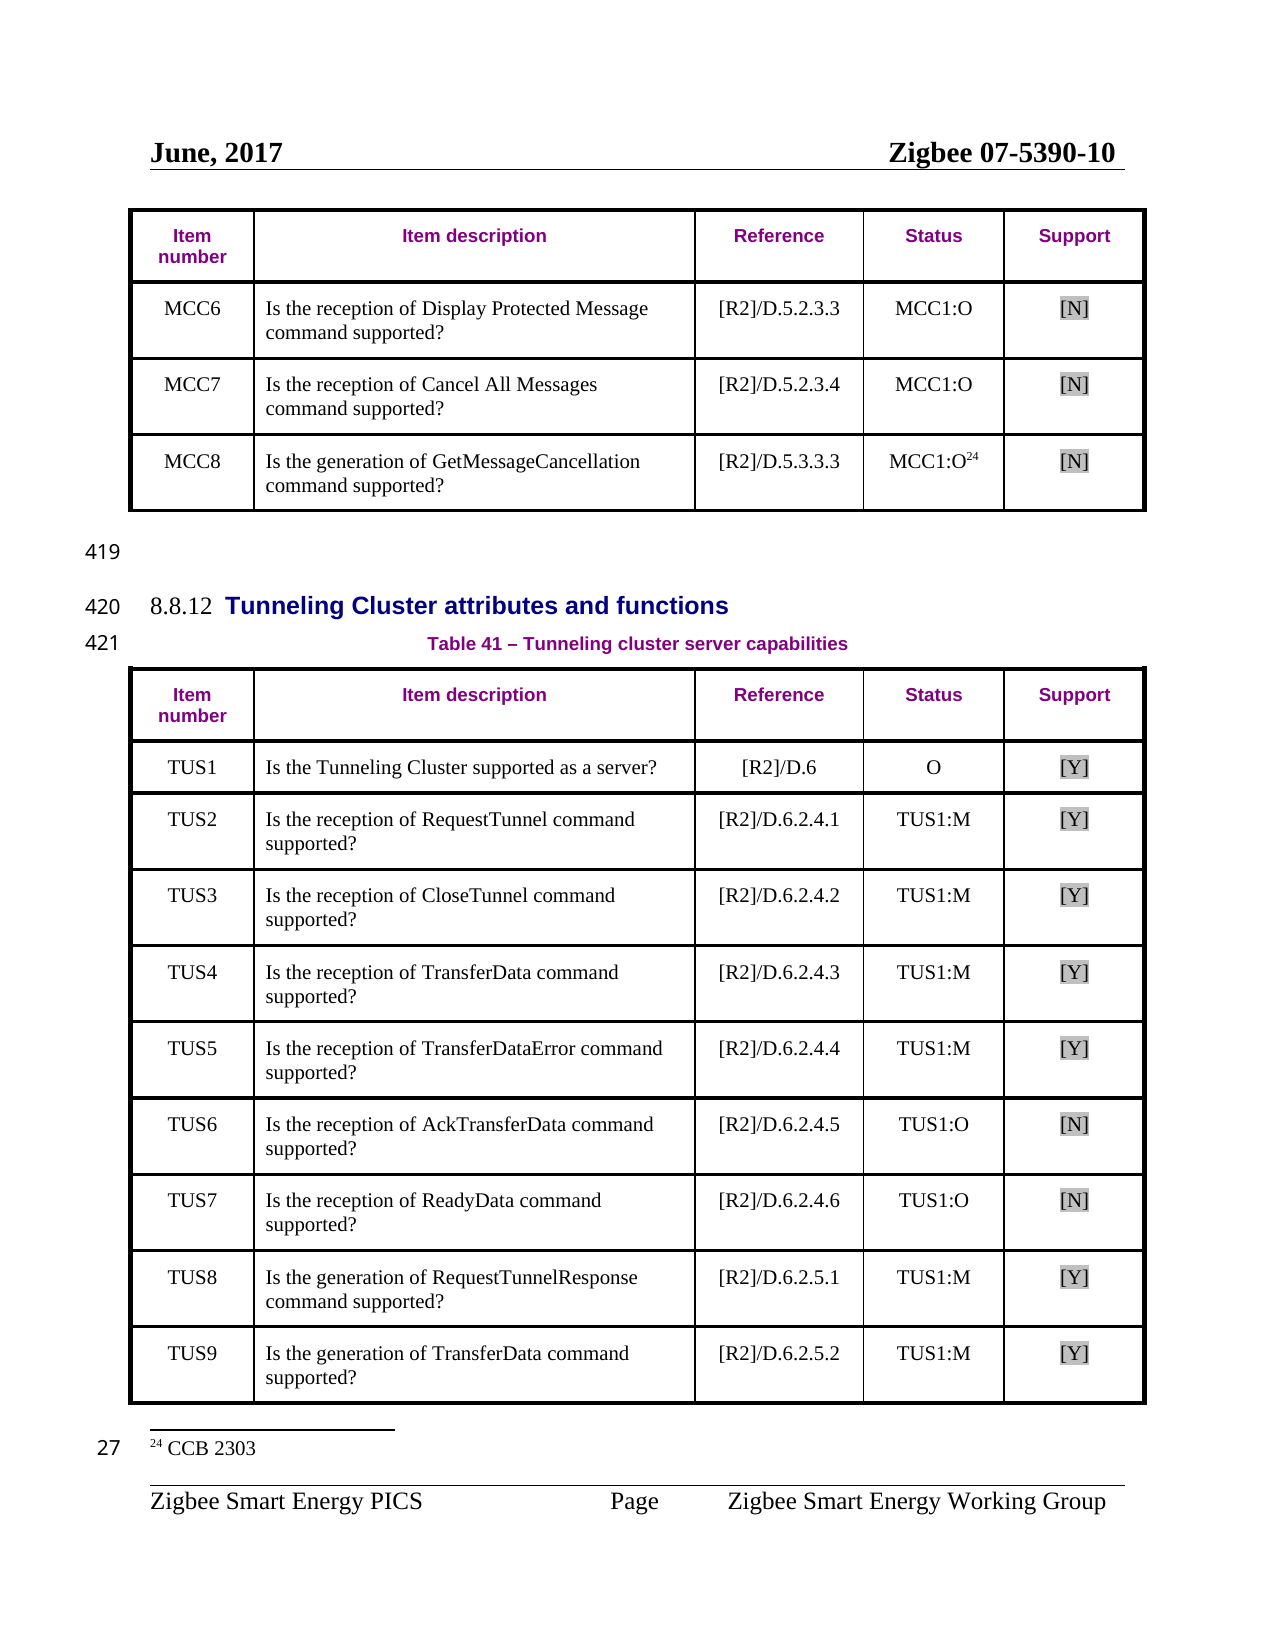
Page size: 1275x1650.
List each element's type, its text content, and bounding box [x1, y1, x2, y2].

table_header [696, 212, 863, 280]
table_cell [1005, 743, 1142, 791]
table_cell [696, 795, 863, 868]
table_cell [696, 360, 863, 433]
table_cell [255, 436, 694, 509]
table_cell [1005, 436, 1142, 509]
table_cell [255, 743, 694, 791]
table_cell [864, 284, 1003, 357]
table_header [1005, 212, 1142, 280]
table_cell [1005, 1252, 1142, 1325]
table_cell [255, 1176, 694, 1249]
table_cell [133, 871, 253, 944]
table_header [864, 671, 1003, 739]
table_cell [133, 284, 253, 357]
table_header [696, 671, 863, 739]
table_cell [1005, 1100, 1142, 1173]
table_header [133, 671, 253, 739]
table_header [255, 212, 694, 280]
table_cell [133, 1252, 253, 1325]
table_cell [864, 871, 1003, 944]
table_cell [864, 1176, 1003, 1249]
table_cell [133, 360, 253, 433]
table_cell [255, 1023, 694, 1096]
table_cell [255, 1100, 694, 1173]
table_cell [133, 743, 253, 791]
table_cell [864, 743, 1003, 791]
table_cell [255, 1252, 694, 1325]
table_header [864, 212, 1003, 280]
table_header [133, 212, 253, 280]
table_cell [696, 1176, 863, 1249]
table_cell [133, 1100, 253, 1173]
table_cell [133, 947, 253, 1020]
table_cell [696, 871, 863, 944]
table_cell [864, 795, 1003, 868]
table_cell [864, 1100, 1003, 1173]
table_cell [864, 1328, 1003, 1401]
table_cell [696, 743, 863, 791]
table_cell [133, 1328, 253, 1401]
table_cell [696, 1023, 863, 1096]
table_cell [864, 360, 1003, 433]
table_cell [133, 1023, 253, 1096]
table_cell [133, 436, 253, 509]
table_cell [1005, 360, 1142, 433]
text Table 41 – Tunneling cluster server capabilities [150, 632, 1125, 654]
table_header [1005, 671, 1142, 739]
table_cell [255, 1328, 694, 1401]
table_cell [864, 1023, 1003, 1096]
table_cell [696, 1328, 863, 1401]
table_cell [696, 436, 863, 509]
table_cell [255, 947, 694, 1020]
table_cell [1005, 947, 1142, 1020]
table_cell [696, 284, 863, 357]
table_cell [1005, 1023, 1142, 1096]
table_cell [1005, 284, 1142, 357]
subtitle Tunneling Cluster attributes and functions [150, 591, 1125, 620]
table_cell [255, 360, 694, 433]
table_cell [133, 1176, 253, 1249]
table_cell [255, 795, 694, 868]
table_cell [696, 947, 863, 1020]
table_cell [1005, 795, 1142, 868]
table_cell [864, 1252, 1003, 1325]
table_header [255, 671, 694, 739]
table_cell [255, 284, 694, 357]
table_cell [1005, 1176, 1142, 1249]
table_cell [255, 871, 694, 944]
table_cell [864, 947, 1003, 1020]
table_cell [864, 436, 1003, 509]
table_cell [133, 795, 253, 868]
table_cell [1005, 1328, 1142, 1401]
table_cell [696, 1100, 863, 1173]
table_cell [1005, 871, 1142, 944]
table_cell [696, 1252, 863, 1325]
